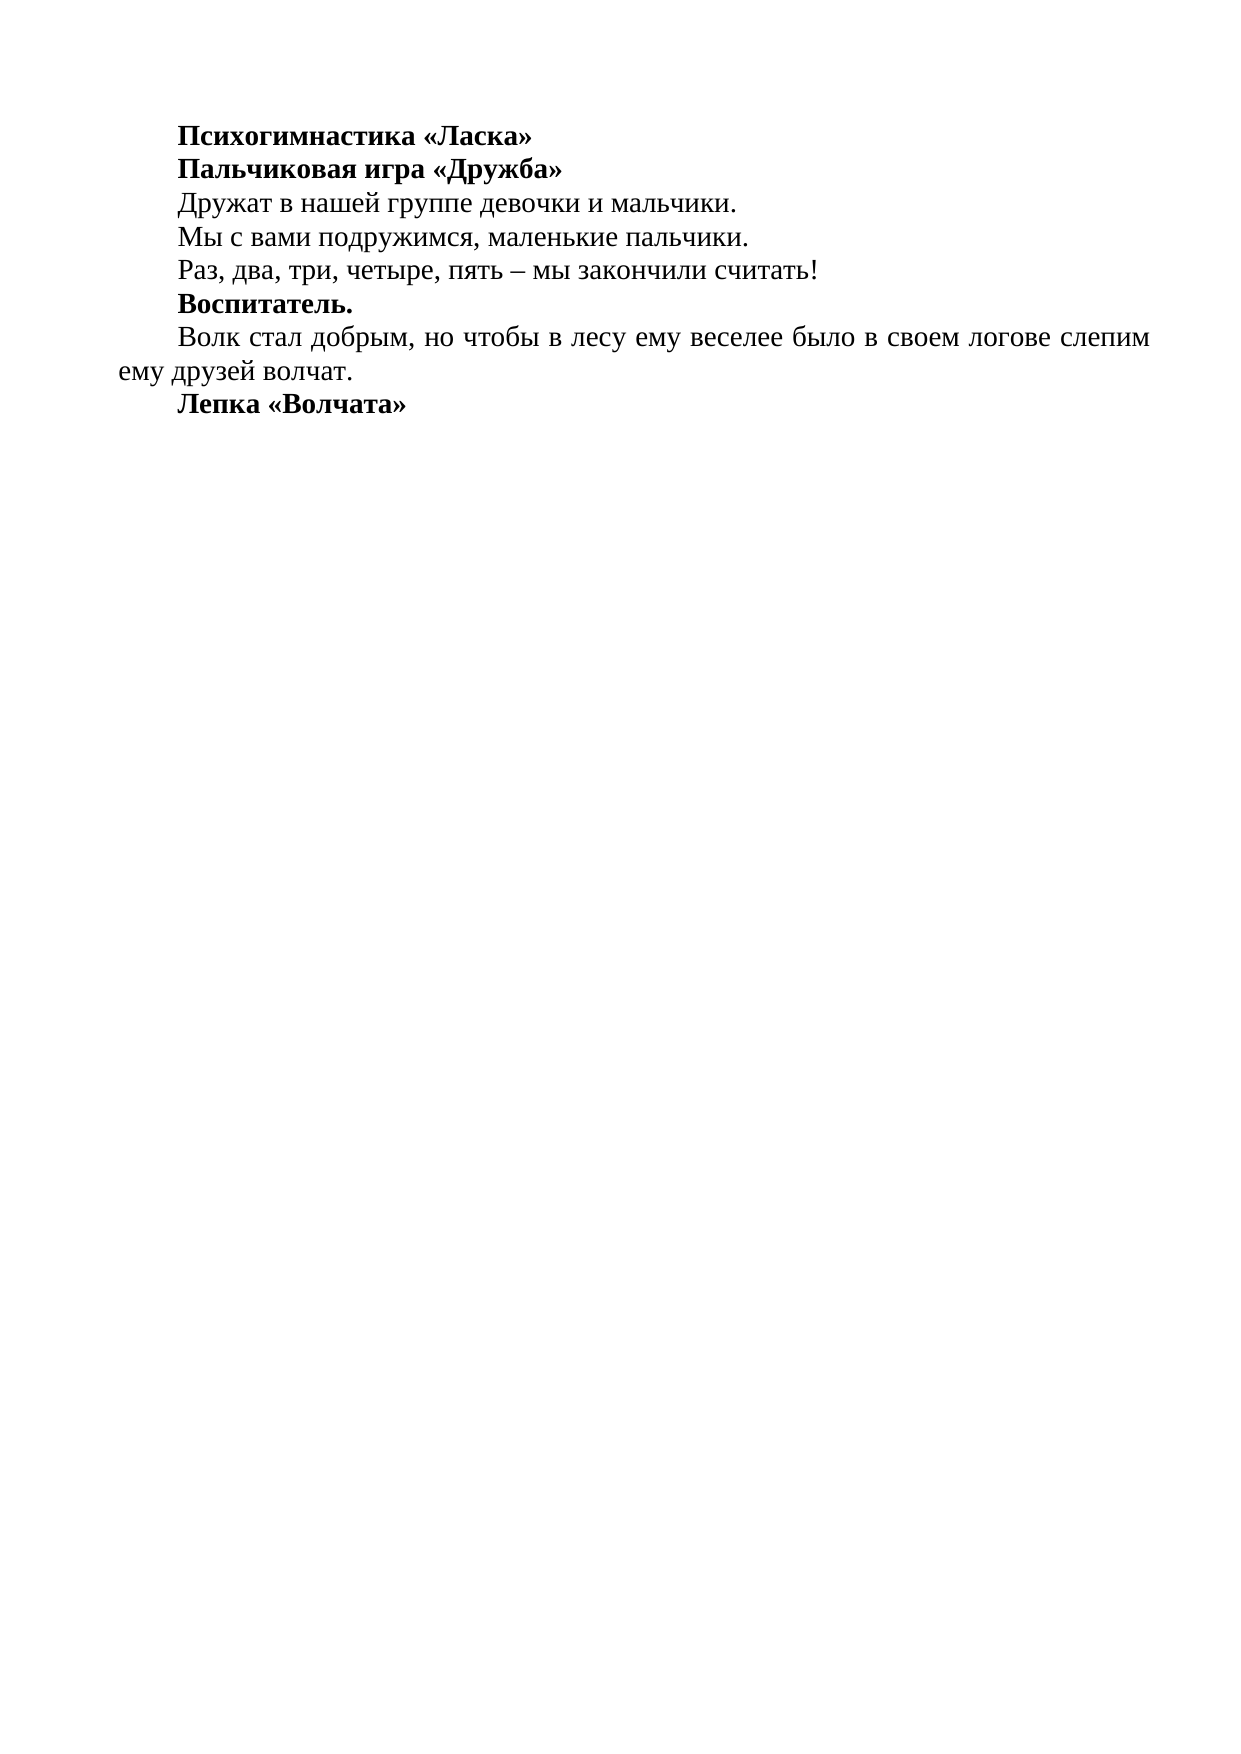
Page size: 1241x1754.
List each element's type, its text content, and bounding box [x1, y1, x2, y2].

text Мы с вами подружимся, маленькие пальчики. [118, 219, 1152, 252]
text Волк стал добрым, но чтобы в лесу ему веселее было в своем логове слепим ему друзей волчат. [118, 319, 1152, 386]
text Психогимнастика «Ласка» [118, 118, 1152, 152]
text Воспитатель. [118, 286, 1152, 319]
text Пальчиковая игра «Дружба» [118, 152, 1152, 185]
text Раз, два, три, четыре, пять – мы закончили считать! [118, 252, 1152, 286]
text Дружат в нашей группе девочки и мальчики. [118, 185, 1152, 219]
text Лепка «Волчата» [118, 386, 1152, 420]
